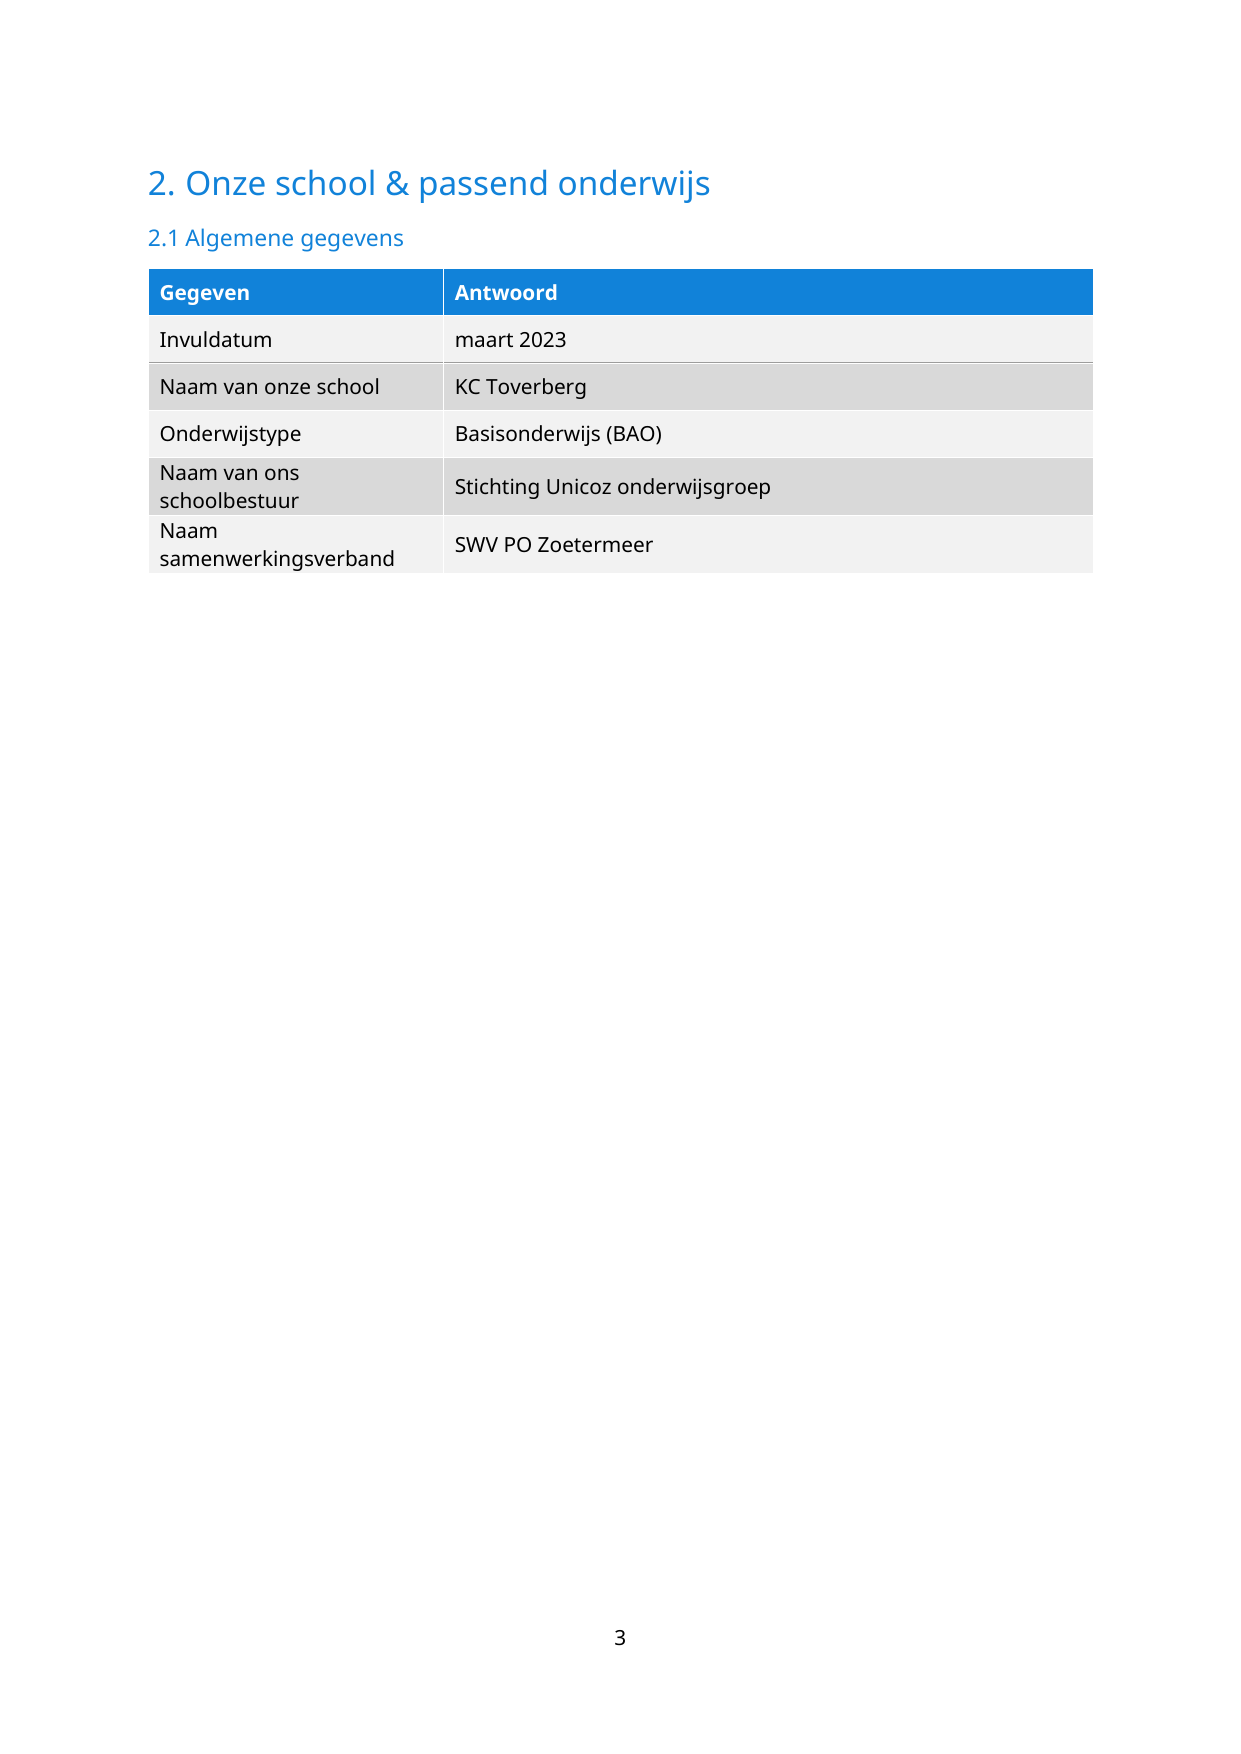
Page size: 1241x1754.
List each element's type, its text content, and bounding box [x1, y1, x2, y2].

table_cell [444, 516, 1093, 573]
table_cell [444, 458, 1093, 515]
text Onze school & passend onderwijs [148, 160, 1093, 206]
table_cell Naam van onze school [149, 364, 443, 410]
table_cell Onderwijstype [149, 411, 443, 457]
table_cell [444, 316, 1093, 362]
table_header Antwoord [444, 269, 1093, 315]
text Algemene gegevens [148, 222, 1093, 253]
table_cell Invuldatum [149, 316, 443, 362]
table_header Gegeven [149, 269, 443, 315]
table_cell Naam samenwerkingsverband [149, 516, 443, 573]
table_cell Naam van ons schoolbestuur [149, 458, 443, 515]
